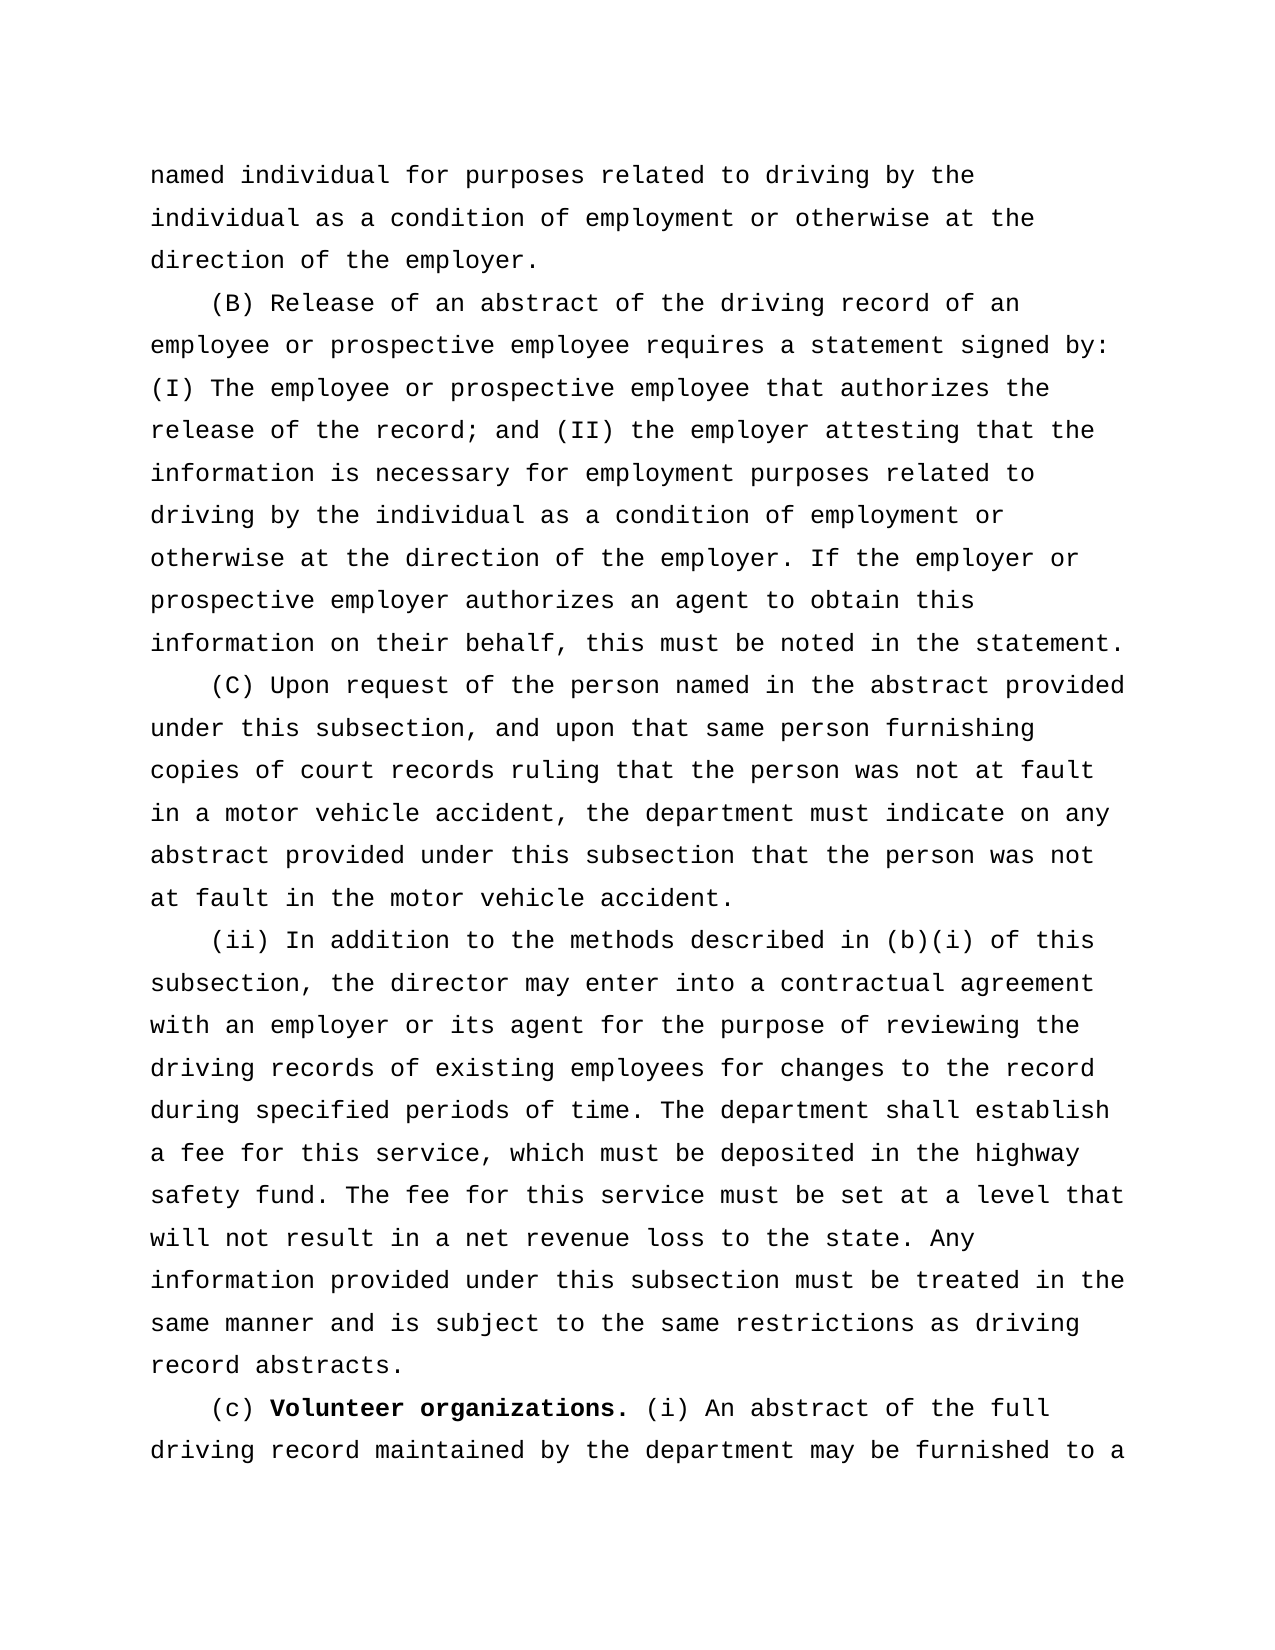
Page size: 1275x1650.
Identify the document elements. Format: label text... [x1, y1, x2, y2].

text (C) Upon request of the person named in the abstract provided under this subsection, and upon that same person furnishing copies of court records ruling that the person was not at fault in a motor vehicle accident, the department must indicate on any abstract provided under this subsection that the person was not at fault in the motor vehicle accident. [150, 660, 1125, 915]
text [150, 150, 1125, 277]
text (B) Release of an abstract of the driving record of an employee or prospective employee requires a statement signed by: (I) The employee or prospective employee that authorizes the release of the record; and (II) the employer attesting that the information is necessary for employment purposes related to driving by the individual as a condition of employment or otherwise at the direction of the employer. If the employer or prospective employer authorizes an agent to obtain this information on their behalf, this must be noted in the statement. [150, 277, 1125, 660]
text (ii) In addition to the methods described in (b)(i) of this subsection, the director may enter into a contractual agreement with an employer or its agent for the purpose of reviewing the driving records of existing employees for changes to the record during specified periods of time. The department shall establish a fee for this service, which must be deposited in the highway safety fund. The fee for this service must be set at a level that will not result in a net revenue loss to the state. Any information provided under this subsection must be treated in the same manner and is subject to the same restrictions as driving record abstracts. [150, 915, 1125, 1382]
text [150, 1382, 1125, 1467]
